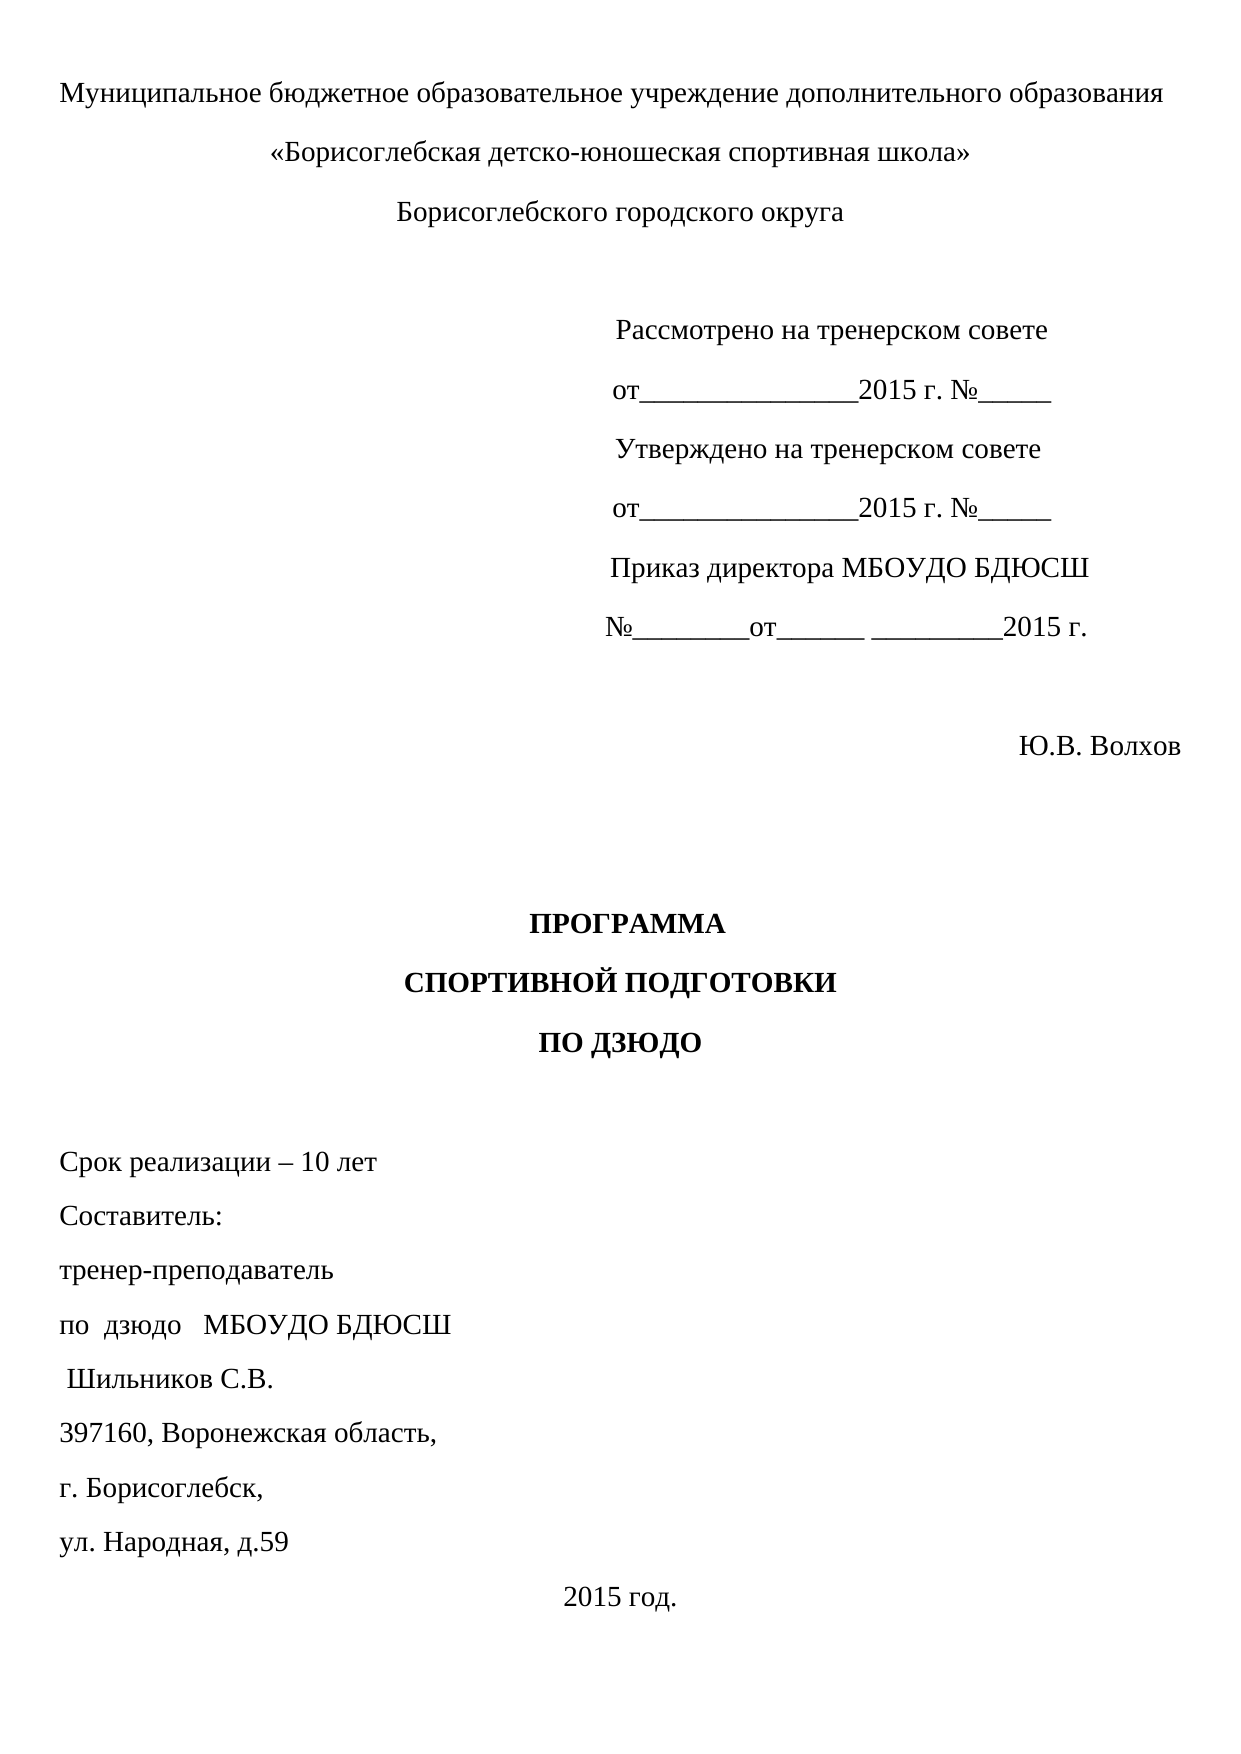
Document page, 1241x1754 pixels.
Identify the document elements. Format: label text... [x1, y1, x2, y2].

text 2015 год. [59, 1579, 1181, 1612]
text 397160, Воронежская область, [59, 1416, 1181, 1449]
text от_______________2015 г. №_____ [59, 372, 1181, 405]
text Срок реализации – 10 лет [59, 1144, 1181, 1177]
text Приказ директора МБОУДО БДЮСШ [59, 550, 1181, 583]
text ПО ДЗЮДО [59, 1025, 1181, 1058]
text Ю.В. Волхов [59, 728, 1181, 762]
text СПОРТИВНОЙ ПОДГОТОВКИ [59, 966, 1181, 999]
text №________от______ _________2015 г. [59, 609, 1181, 643]
text по дзюдо МБОУДО БДЮСШ [59, 1307, 1181, 1340]
text Утверждено на тренерском совете [59, 431, 1181, 465]
text Шильников С.В. [59, 1361, 1181, 1395]
text от_______________2015 г. №_____ [59, 491, 1181, 524]
text Составитель: [59, 1198, 1181, 1232]
text ул. Народная, д.59 [59, 1524, 1181, 1558]
text Муниципальное бюджетное образовательное учреждение дополнительного образования [59, 75, 1181, 108]
text г. Борисоглебск, [59, 1470, 1181, 1503]
text Рассмотрено на тренерском совете [59, 312, 1181, 346]
text Борисоглебского городского округа [59, 194, 1181, 227]
text ПРОГРАММА [59, 906, 1181, 940]
text «Борисоглебская детско-юношеская спортивная школа» [59, 134, 1181, 168]
text тренер-преподаватель [59, 1252, 1181, 1286]
